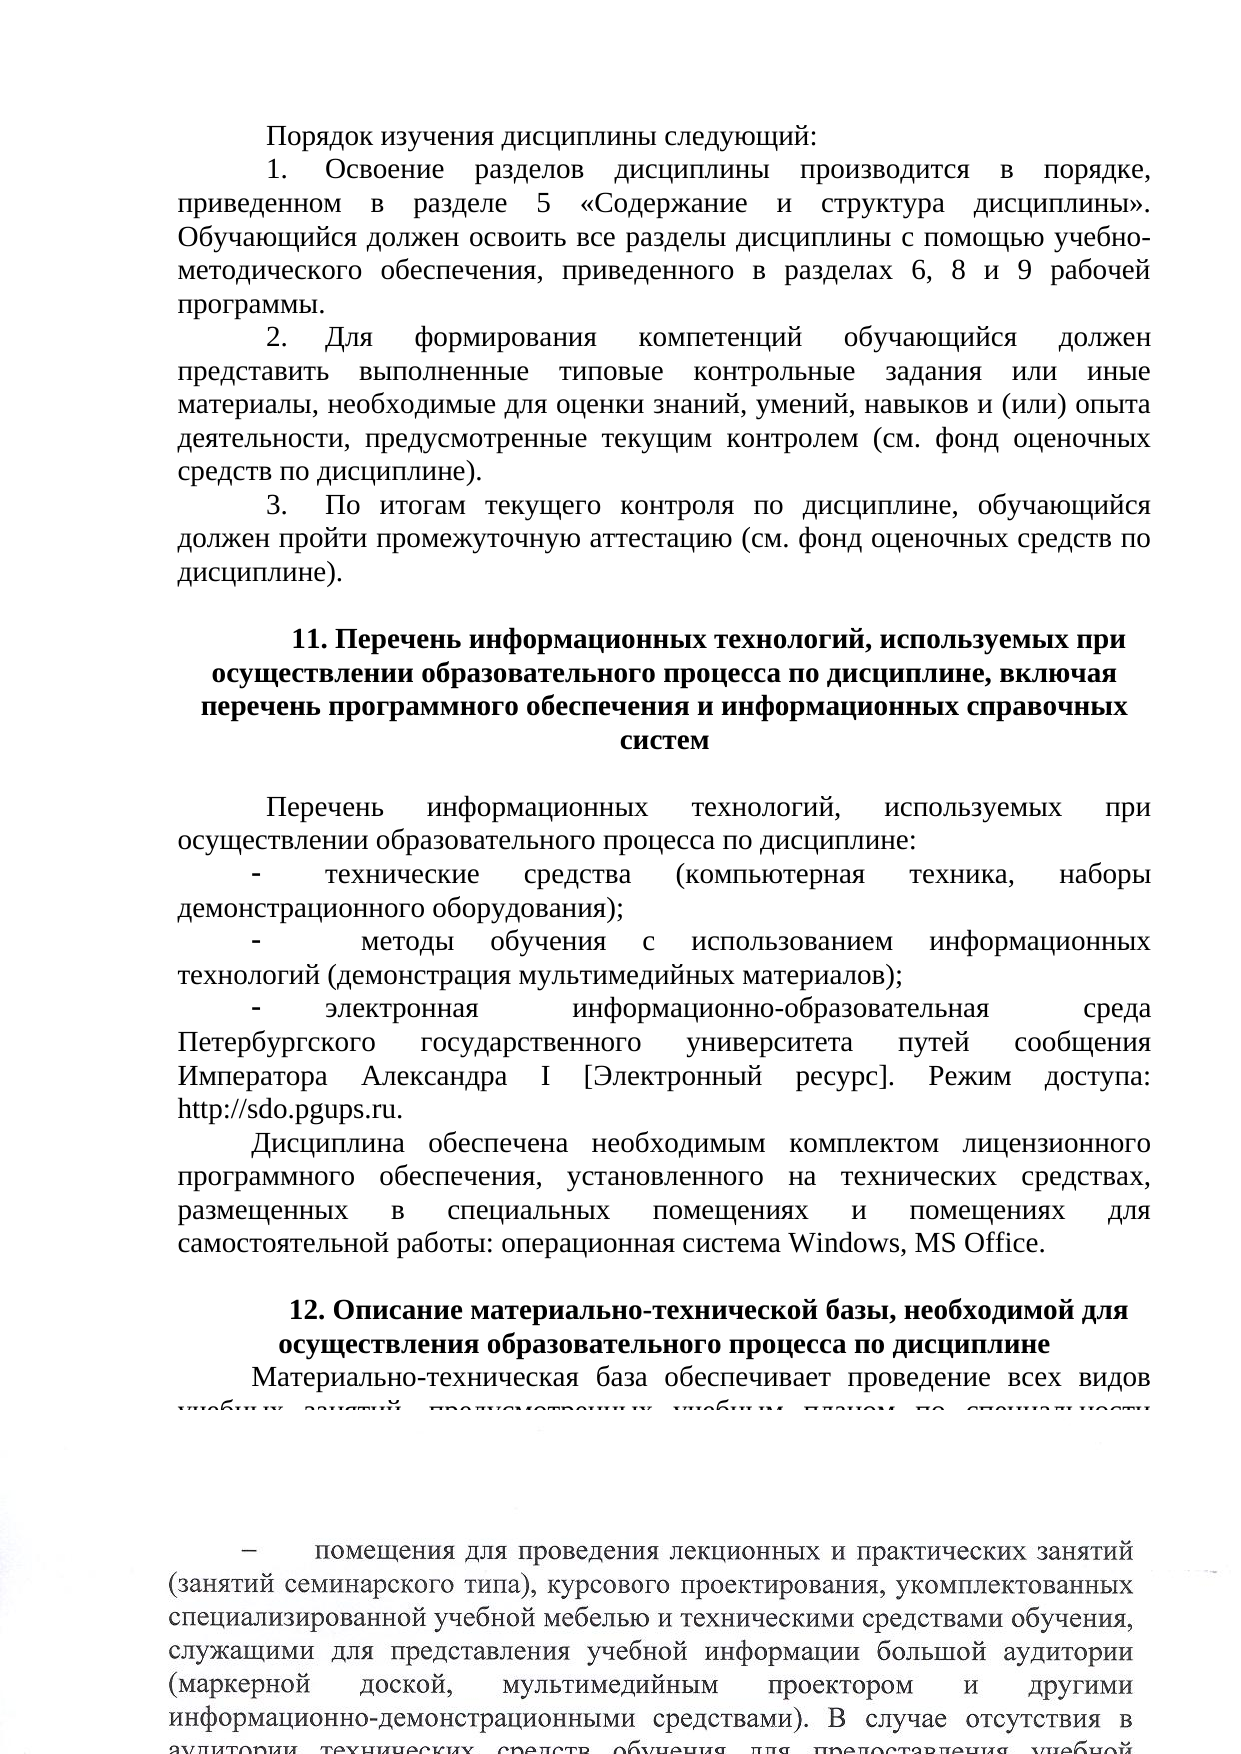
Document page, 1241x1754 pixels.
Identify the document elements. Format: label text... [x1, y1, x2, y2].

text Перечень информационных технологий, используемых при осуществлении образовательного процесса по дисциплине: [177, 789, 1152, 856]
list электронная информационно-образовательная среда Петербургского государственного университета путей сообщения Императора Александра I [Электронный ресурс]. Режим доступа: http://sdo.pgups.ru. [177, 990, 1152, 1125]
picture [0, 1410, 1241, 1754]
list По итогам текущего контроля по дисциплине, обучающийся должен пройти промежуточную аттестацию (см. фонд оценочных средств по дисциплине). [177, 487, 1152, 588]
text Порядок изучения дисциплины следующий: [177, 118, 1152, 152]
list методы обучения с использованием информационных технологий (демонстрация мультимедийных материалов); [177, 923, 1152, 990]
list Освоение разделов дисциплины производится в порядке, приведенном в разделе 5 «Содержание и структура дисциплины». Обучающийся должен освоить все разделы дисциплины с помощью учебно-методического обеспечения, приведенного в разделах 6, 8 и 9 рабочей программы. [177, 152, 1152, 319]
list технические средства (компьютерная техника, наборы демонстрационного оборудования); [177, 856, 1152, 923]
text Материально-техническая база обеспечивает проведение всех видов учебных занятий, предусмотренных учебным планом по специальности 23.05.04 «Эксплуатация железных дорог» и соответствует действующим санитарным и противопожарным нормам и правилам. [177, 1359, 1152, 1410]
text 11. Перечень информационных технологий, используемых при осуществлении образовательного процесса по дисциплине, включая перечень программного обеспечения и информационных справочных систем [177, 621, 1152, 755]
list Для формирования компетенций обучающийся должен представить выполненные типовые контрольные задания или иные материалы, необходимые для оценки знаний, умений, навыков и (или) опыта деятельности, предусмотренные текущим контролем (см. фонд оценочных средств по дисциплине). [177, 319, 1152, 487]
text Дисциплина обеспечена необходимым комплектом лицензионного программного обеспечения, установленного на технических средствах, размещенных в специальных помещениях и помещениях для самостоятельной работы: операционная система Windows, MS Office. [177, 1125, 1152, 1259]
text 12. Описание материально-технической базы, необходимой для осуществления образовательного процесса по дисциплине [177, 1292, 1152, 1359]
